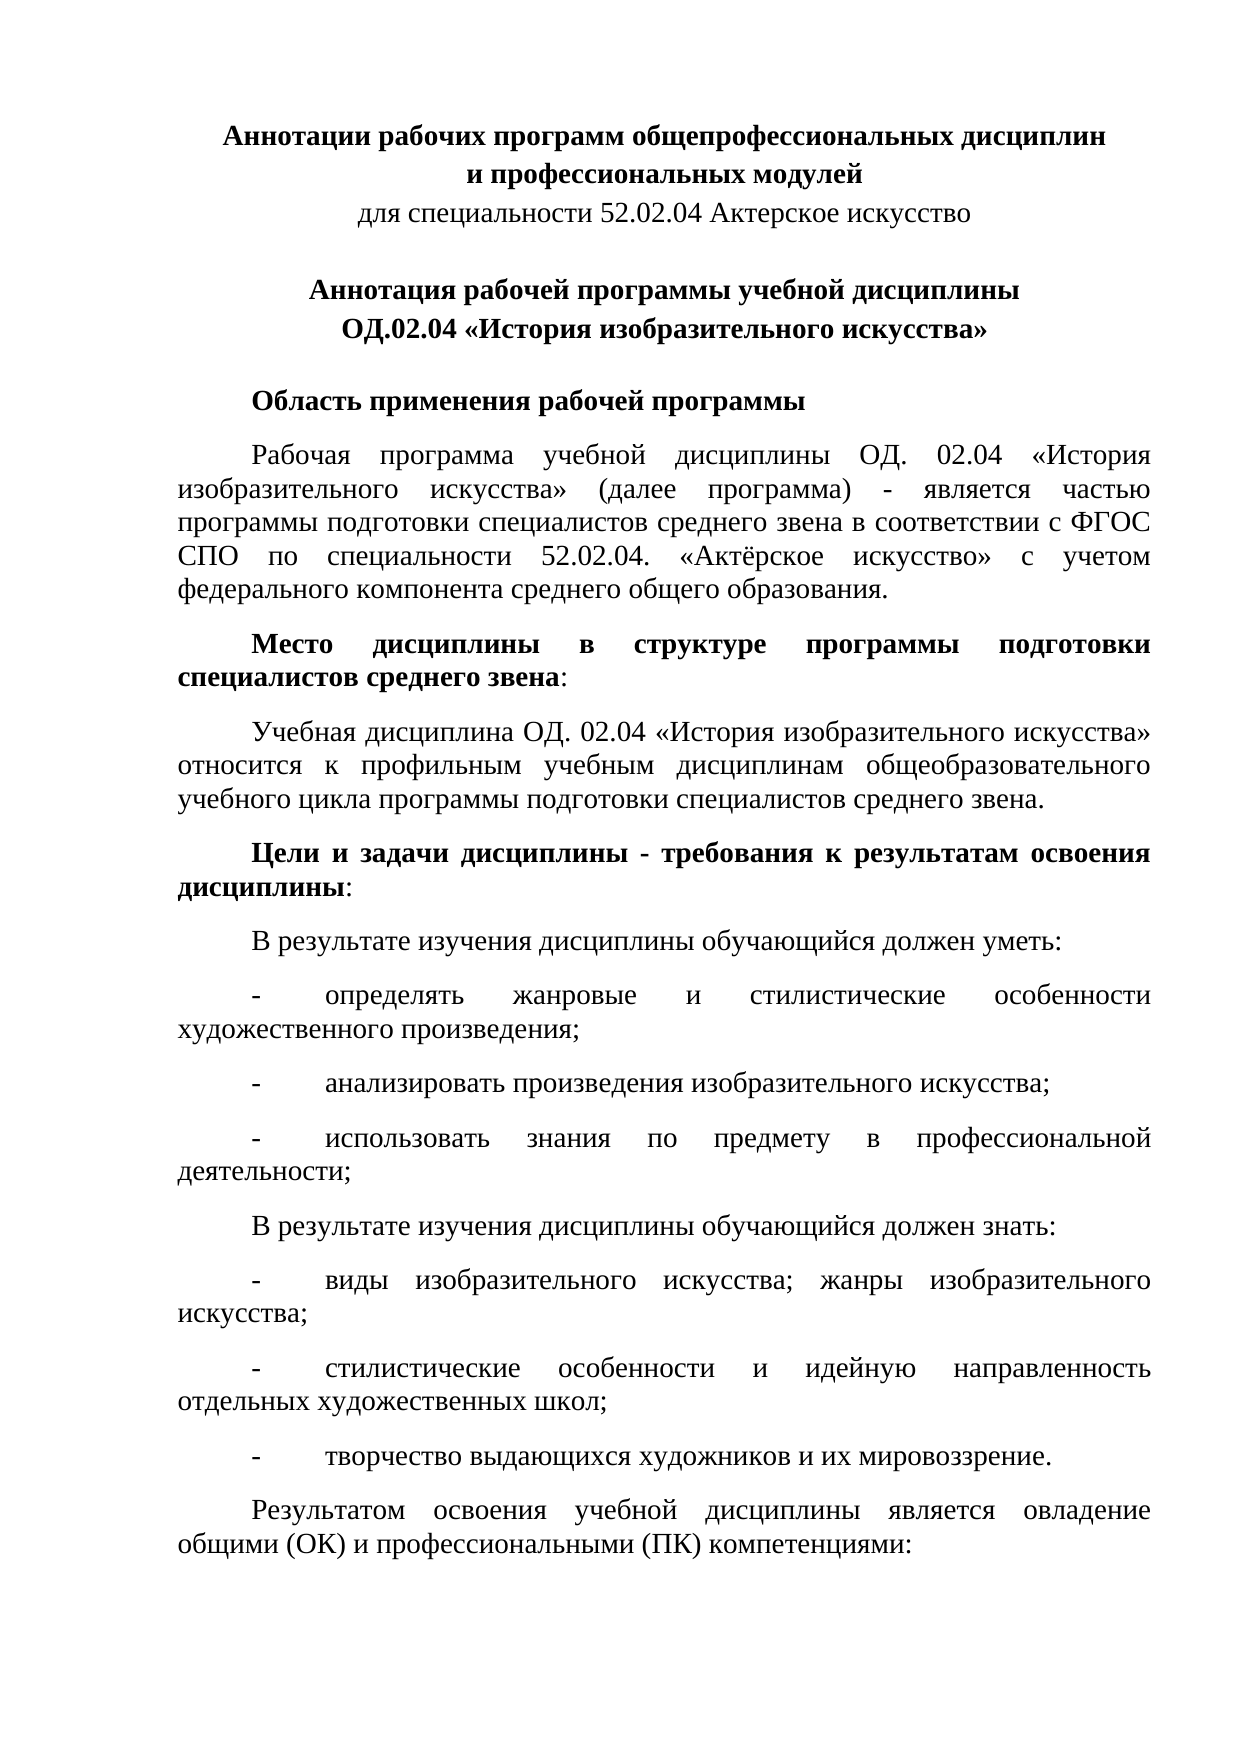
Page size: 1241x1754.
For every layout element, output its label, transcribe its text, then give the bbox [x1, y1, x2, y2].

text Аннотации рабочих программ общепрофессиональных дисциплин [177, 118, 1152, 152]
text В результате изучения дисциплины обучающийся должен знать: [177, 1208, 1152, 1241]
text В результате изучения дисциплины обучающийся должен уметь: [177, 923, 1152, 957]
text Рабочая программа учебной дисциплины ОД. 02.04 «История изобразительного искусства» (далее программа) - является частью программы подготовки специалистов среднего звена в соответствии с ФГОС СПО по специальности 52.02.04. «Актёрское искусство» с учетом федерального компонента среднего общего образования. [177, 437, 1152, 605]
text - виды изобразительного искусства; жанры изобразительного искусства; [177, 1262, 1152, 1329]
text - анализировать произведения изобразительного искусства; [177, 1065, 1152, 1099]
text - использовать знания по предмету в профессиональной деятельности; [177, 1120, 1152, 1187]
text - определять жанровые и стилистические особенности художественного произведения; [177, 977, 1152, 1044]
text и профессиональных модулей [177, 157, 1152, 190]
text Результатом освоения учебной дисциплины является овладение общими (ОК) и профессиональными (ПК) компетенциями: [177, 1492, 1152, 1559]
text Область применения рабочей программы [177, 383, 1152, 416]
text Место дисциплины в структуре программы подготовки специалистов среднего звена: [177, 626, 1152, 693]
text Учебная дисциплина ОД. 02.04 «История изобразительного искусства» относится к профильным учебным дисциплинам общеобразовательного учебного цикла программы подготовки специалистов среднего звена. [177, 714, 1152, 814]
text Цели и задачи дисциплины - требования к результатам освоения дисциплины: [177, 835, 1152, 902]
text - творчество выдающихся художников и их мировоззрение. [177, 1438, 1152, 1471]
text Аннотация рабочей программы учебной дисциплины [177, 272, 1152, 306]
text - стилистические особенности и идейную направленность отдельных художественных школ; [177, 1350, 1152, 1417]
text для специальности 52.02.04 Актерское искусство [177, 195, 1152, 229]
text ОД.02.04 «История изобразительного искусства» [177, 311, 1152, 344]
